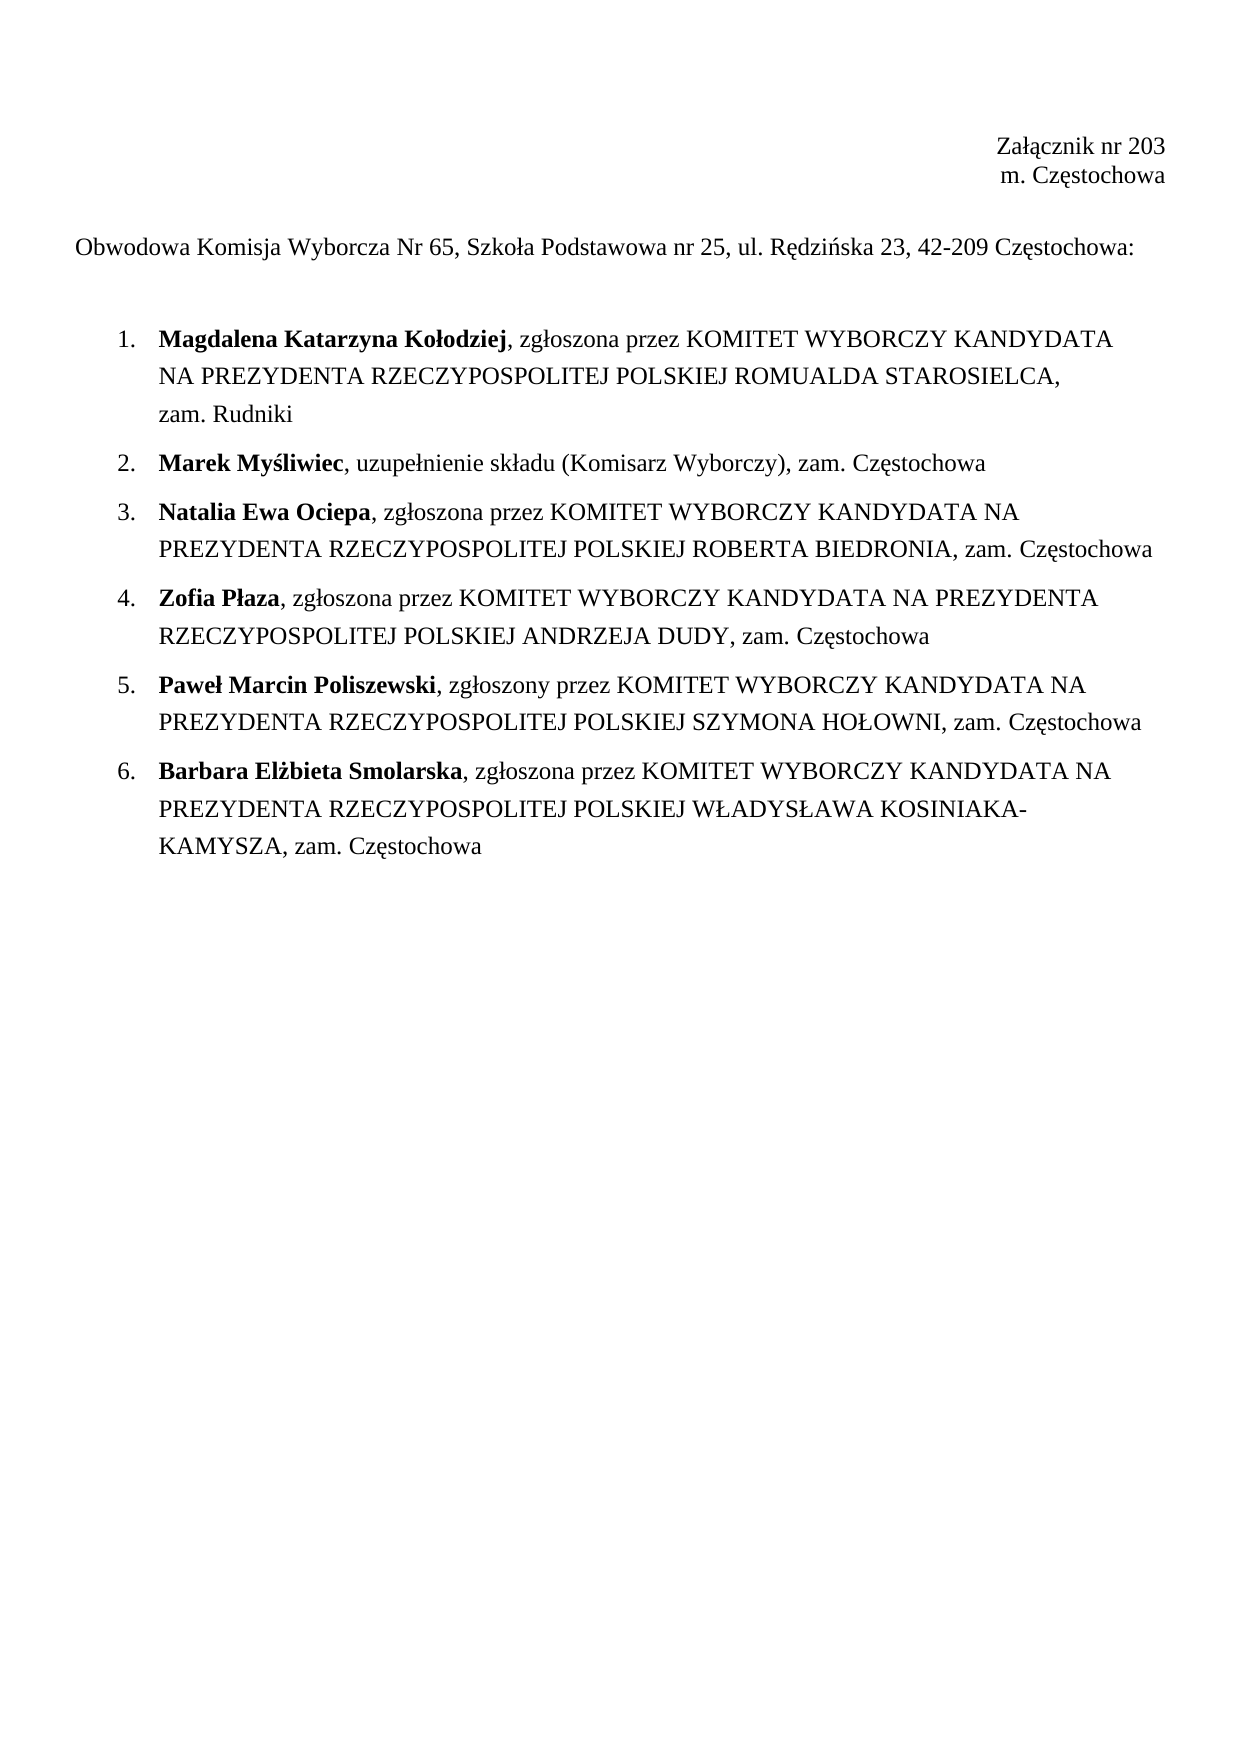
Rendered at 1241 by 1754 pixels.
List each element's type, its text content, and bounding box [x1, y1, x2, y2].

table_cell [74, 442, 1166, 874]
text Obwodowa Komisja Wyborcza Nr 65, Szkoła Podstawowa nr 25, ul. Rędzińska 23, 42-209 Częstochowa: [75, 232, 1165, 261]
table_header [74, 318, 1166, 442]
text m. Częstochowa [75, 160, 1165, 189]
text Załącznik nr 203 [607, 131, 1165, 160]
